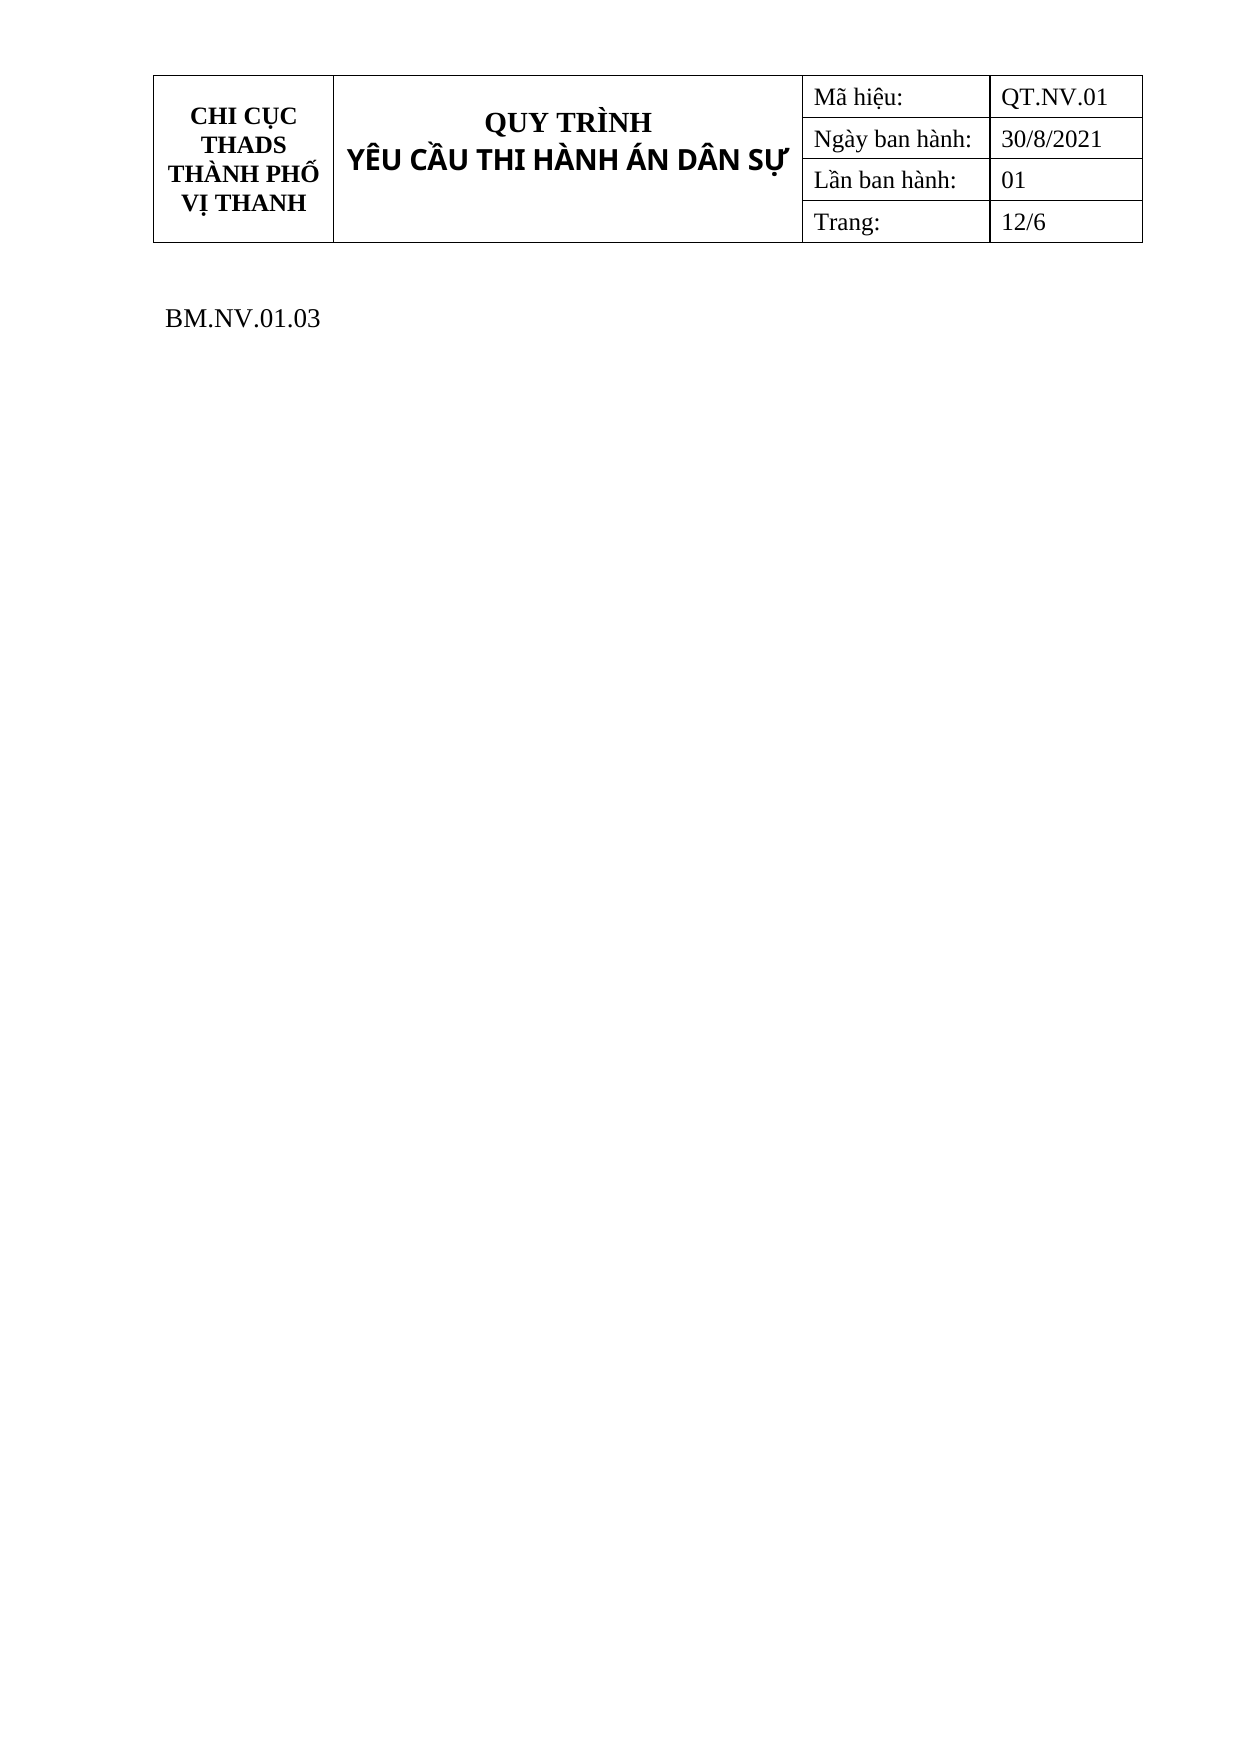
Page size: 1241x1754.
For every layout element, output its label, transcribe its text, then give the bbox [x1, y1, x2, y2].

text BM.NV.01.03 [165, 303, 1120, 334]
